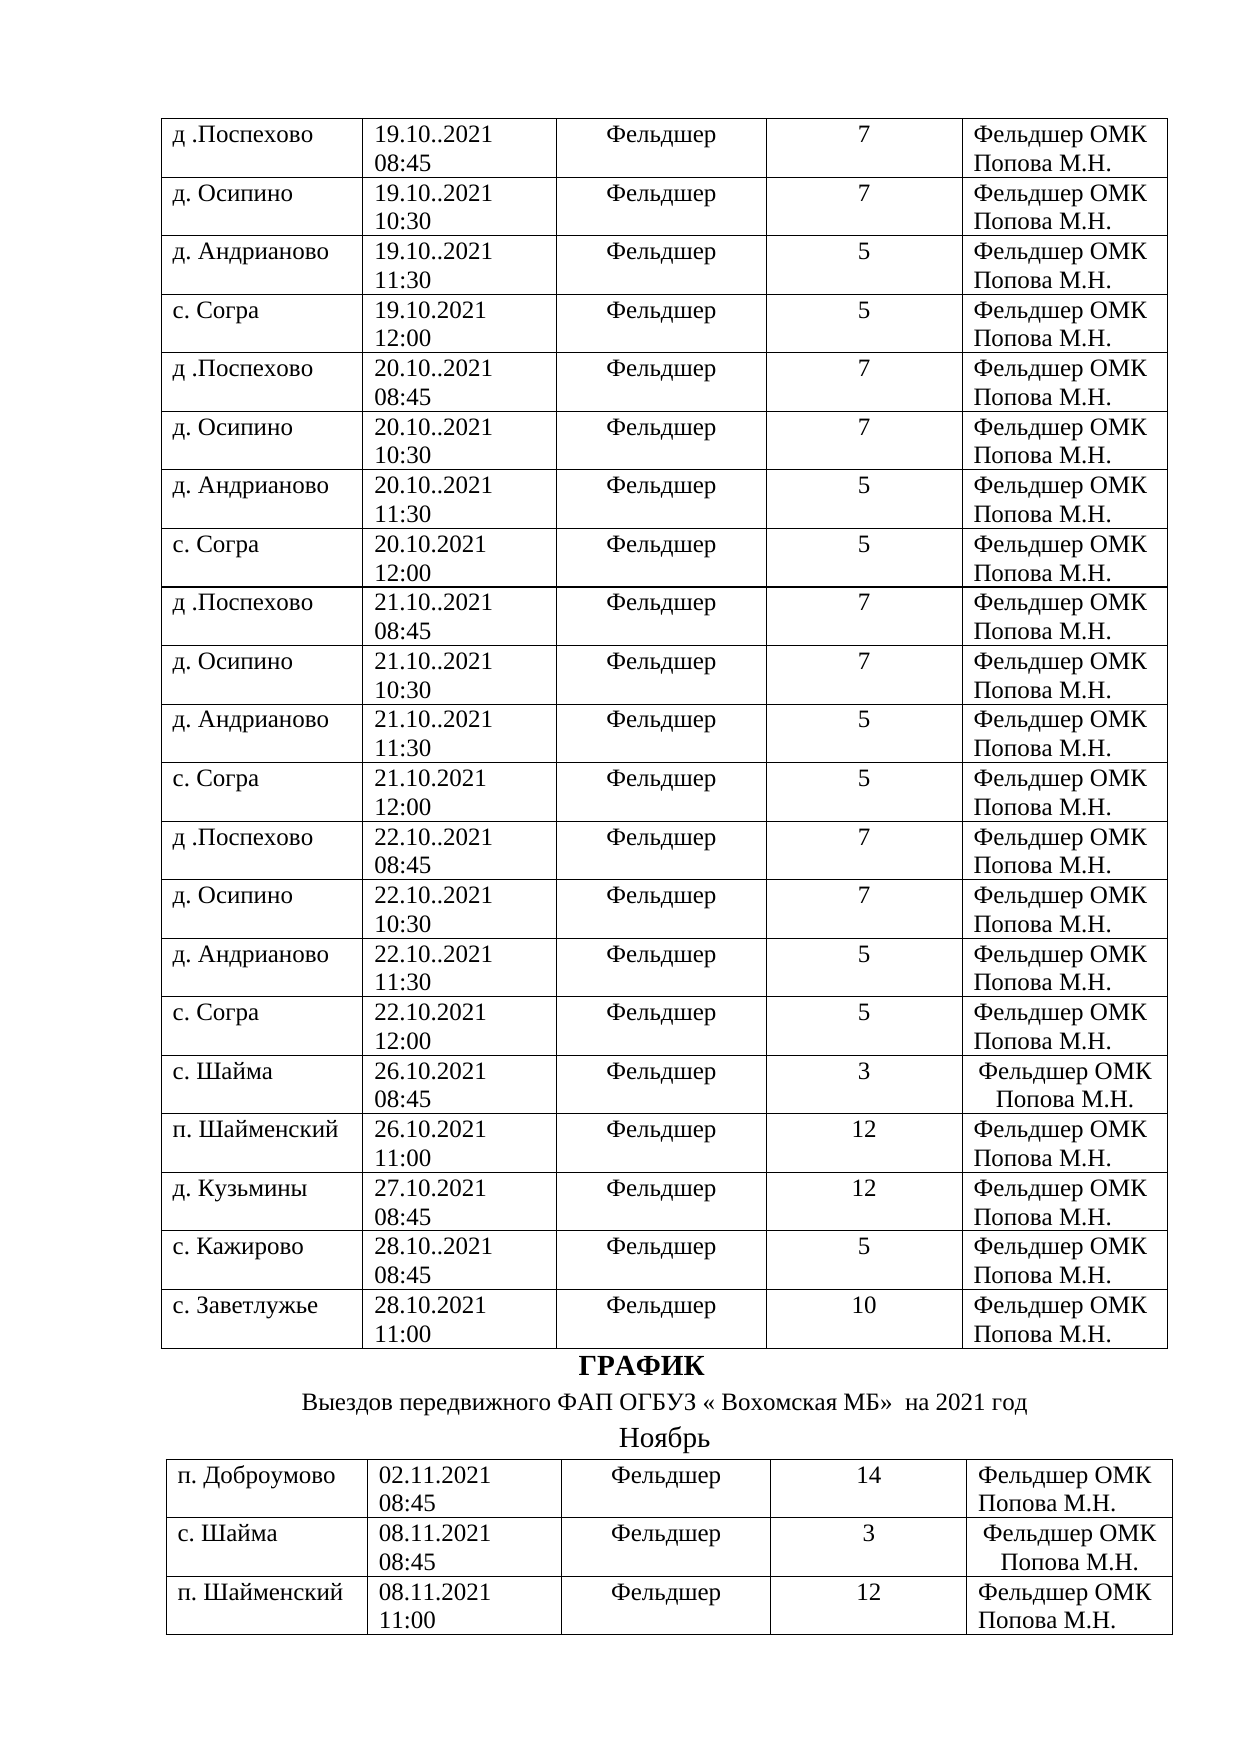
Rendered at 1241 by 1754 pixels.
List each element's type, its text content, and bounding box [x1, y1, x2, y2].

table_cell Фельдшер [557, 1173, 766, 1230]
table_cell 22.10..2021 10:30 [363, 880, 556, 938]
table_cell Фельдшер ОМК Попова М.Н. [963, 939, 1167, 996]
table_cell Фельдшер [557, 997, 766, 1055]
table_cell с. Шайма [167, 1518, 367, 1576]
table_cell 08.11.2021 11:00 [368, 1577, 561, 1634]
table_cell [967, 1577, 1172, 1634]
table_cell Фельдшер ОМК Попова М.Н. [963, 1056, 1167, 1113]
table_cell 10 [767, 1290, 962, 1347]
table_cell д .Поспехово [162, 588, 362, 645]
table_cell с. Согра [162, 295, 362, 352]
table_cell 26.10.2021 11:00 [363, 1114, 556, 1172]
table_cell 5 [767, 705, 962, 762]
table_cell 20.10.2021 12:00 [363, 529, 556, 586]
table_cell 7 [767, 880, 962, 938]
table_cell 7 [767, 646, 962, 703]
table_cell 7 [767, 822, 962, 879]
table_cell 5 [767, 236, 962, 294]
table_cell д. Осипино [162, 178, 362, 235]
table_cell п. Шайменский [162, 1114, 362, 1172]
table_cell д. Осипино [162, 412, 362, 469]
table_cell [963, 119, 1167, 177]
table_cell с. Согра [162, 529, 362, 586]
table_cell Фельдшер ОМК Попова М.Н. [963, 1114, 1167, 1172]
table_cell Фельдшер [557, 353, 766, 411]
table_cell с. Согра [162, 997, 362, 1055]
table_cell 26.10.2021 08:45 [363, 1056, 556, 1113]
table_cell 5 [767, 295, 962, 352]
table_cell 22.10..2021 08:45 [363, 822, 556, 879]
table_cell 21.10..2021 08:45 [363, 588, 556, 645]
table_cell 19.10.2021 12:00 [363, 295, 556, 352]
table_cell 22.10..2021 11:30 [363, 939, 556, 996]
text Выездов передвижного ФАП ОГБУЗ « Вохомская МБ» на 2021 год [177, 1387, 1152, 1416]
table_cell 7 [767, 353, 962, 411]
table_cell Фельдшер ОМК Попова М.Н. [963, 822, 1167, 879]
table_cell д. Андрианово [162, 470, 362, 528]
table_cell 19.10..2021 10:30 [363, 178, 556, 235]
table_cell д. Осипино [162, 646, 362, 703]
table_cell Фельдшер [557, 119, 766, 177]
table_cell Фельдшер ОМК Попова М.Н. [963, 470, 1167, 528]
table_cell Фельдшер [557, 236, 766, 294]
table_cell с. Согра [162, 763, 362, 821]
table_cell 12 [767, 1173, 962, 1230]
table_cell Фельдшер ОМК Попова М.Н. [963, 1231, 1167, 1289]
table_header п. Доброумово [167, 1460, 367, 1517]
table_cell 21.10..2021 10:30 [363, 646, 556, 703]
table_cell д. Андрианово [162, 939, 362, 996]
table_cell Фельдшер [557, 1231, 766, 1289]
table_cell 20.10..2021 11:30 [363, 470, 556, 528]
table_cell 22.10.2021 12:00 [363, 997, 556, 1055]
table_cell 28.10.2021 11:00 [363, 1290, 556, 1347]
table_header 14 [771, 1460, 966, 1517]
table_cell Фельдшер [557, 1290, 766, 1347]
table_cell с. Заветлужье [162, 1290, 362, 1347]
table_cell Фельдшер [557, 529, 766, 586]
table_cell Фельдшер ОМК Попова М.Н. [963, 1173, 1167, 1230]
table_cell Фельдшер [557, 588, 766, 645]
table_cell Фельдшер ОМК Попова М.Н. [963, 646, 1167, 703]
table_cell Фельдшер [562, 1518, 770, 1576]
table_cell Фельдшер ОМК Попова М.Н. [963, 880, 1167, 938]
text Ноябрь [177, 1420, 1152, 1454]
table_cell 7 [767, 588, 962, 645]
table_cell Фельдшер ОМК Попова М.Н. [963, 178, 1167, 235]
table_cell Фельдшер ОМК Попова М.Н. [963, 529, 1167, 586]
table_cell Фельдшер ОМК Попова М.Н. [963, 705, 1167, 762]
table_cell 20.10..2021 08:45 [363, 353, 556, 411]
table_cell 12 [771, 1577, 966, 1634]
table_cell Фельдшер ОМК Попова М.Н. [963, 997, 1167, 1055]
table_cell 21.10..2021 11:30 [363, 705, 556, 762]
table_cell Фельдшер [557, 822, 766, 879]
table_cell д. Андрианово [162, 705, 362, 762]
table_header Фельдшер ОМК Попова М.Н. [967, 1460, 1172, 1517]
table_cell 7 [767, 412, 962, 469]
table_cell 7 [767, 178, 962, 235]
table_cell Фельдшер [557, 1056, 766, 1113]
table_cell Фельдшер [557, 939, 766, 996]
table_cell Фельдшер [557, 1114, 766, 1172]
table_cell Фельдшер [557, 470, 766, 528]
table_cell 21.10.2021 12:00 [363, 763, 556, 821]
text ГРАФИК [177, 1349, 1152, 1382]
table_cell 27.10.2021 08:45 [363, 1173, 556, 1230]
table_cell 5 [767, 997, 962, 1055]
table_cell д. Осипино [162, 880, 362, 938]
table_cell 3 [771, 1518, 966, 1576]
table_cell Фельдшер [557, 178, 766, 235]
table_cell 19.10..2021 11:30 [363, 236, 556, 294]
table_cell 12 [767, 1114, 962, 1172]
table_cell Фельдшер [557, 880, 766, 938]
table_cell Фельдшер ОМК Попова М.Н. [963, 1290, 1167, 1347]
table_cell 5 [767, 1231, 962, 1289]
table_header Фельдшер [562, 1460, 770, 1517]
table_cell Фельдшер ОМК Попова М.Н. [967, 1518, 1172, 1576]
table_cell 28.10..2021 08:45 [363, 1231, 556, 1289]
table_cell Фельдшер [557, 295, 766, 352]
table_cell 5 [767, 529, 962, 586]
table_cell 5 [767, 470, 962, 528]
table_cell Фельдшер ОМК Попова М.Н. [963, 353, 1167, 411]
table_cell Фельдшер [557, 705, 766, 762]
table_cell Фельдшер [562, 1577, 770, 1634]
table_cell Фельдшер ОМК Попова М.Н. [963, 412, 1167, 469]
table_cell 3 [767, 1056, 962, 1113]
table_header 02.11.2021 08:45 [368, 1460, 561, 1517]
table_cell Фельдшер [557, 646, 766, 703]
table_cell Фельдшер ОМК Попова М.Н. [963, 763, 1167, 821]
table_cell Фельдшер [557, 763, 766, 821]
table_cell д. Кузьмины [162, 1173, 362, 1230]
table_cell 5 [767, 939, 962, 996]
table_cell 7 [767, 119, 962, 177]
table_cell 20.10..2021 10:30 [363, 412, 556, 469]
table_cell п. Шайменский [167, 1577, 367, 1634]
table_cell д .Поспехово [162, 353, 362, 411]
table_cell д .Поспехово [162, 822, 362, 879]
table_cell д. Андрианово [162, 236, 362, 294]
table_cell Фельдшер ОМК Попова М.Н. [963, 236, 1167, 294]
table_cell с. Кажирово [162, 1231, 362, 1289]
table_cell 19.10..2021 08:45 [363, 119, 556, 177]
table_cell Фельдшер ОМК Попова М.Н. [963, 588, 1167, 645]
table_cell 08.11.2021 08:45 [368, 1518, 561, 1576]
table_cell д .Поспехово [162, 119, 362, 177]
table_cell с. Шайма [162, 1056, 362, 1113]
table_cell Фельдшер [557, 412, 766, 469]
table_cell Фельдшер ОМК Попова М.Н. [963, 295, 1167, 352]
table_cell 5 [767, 763, 962, 821]
